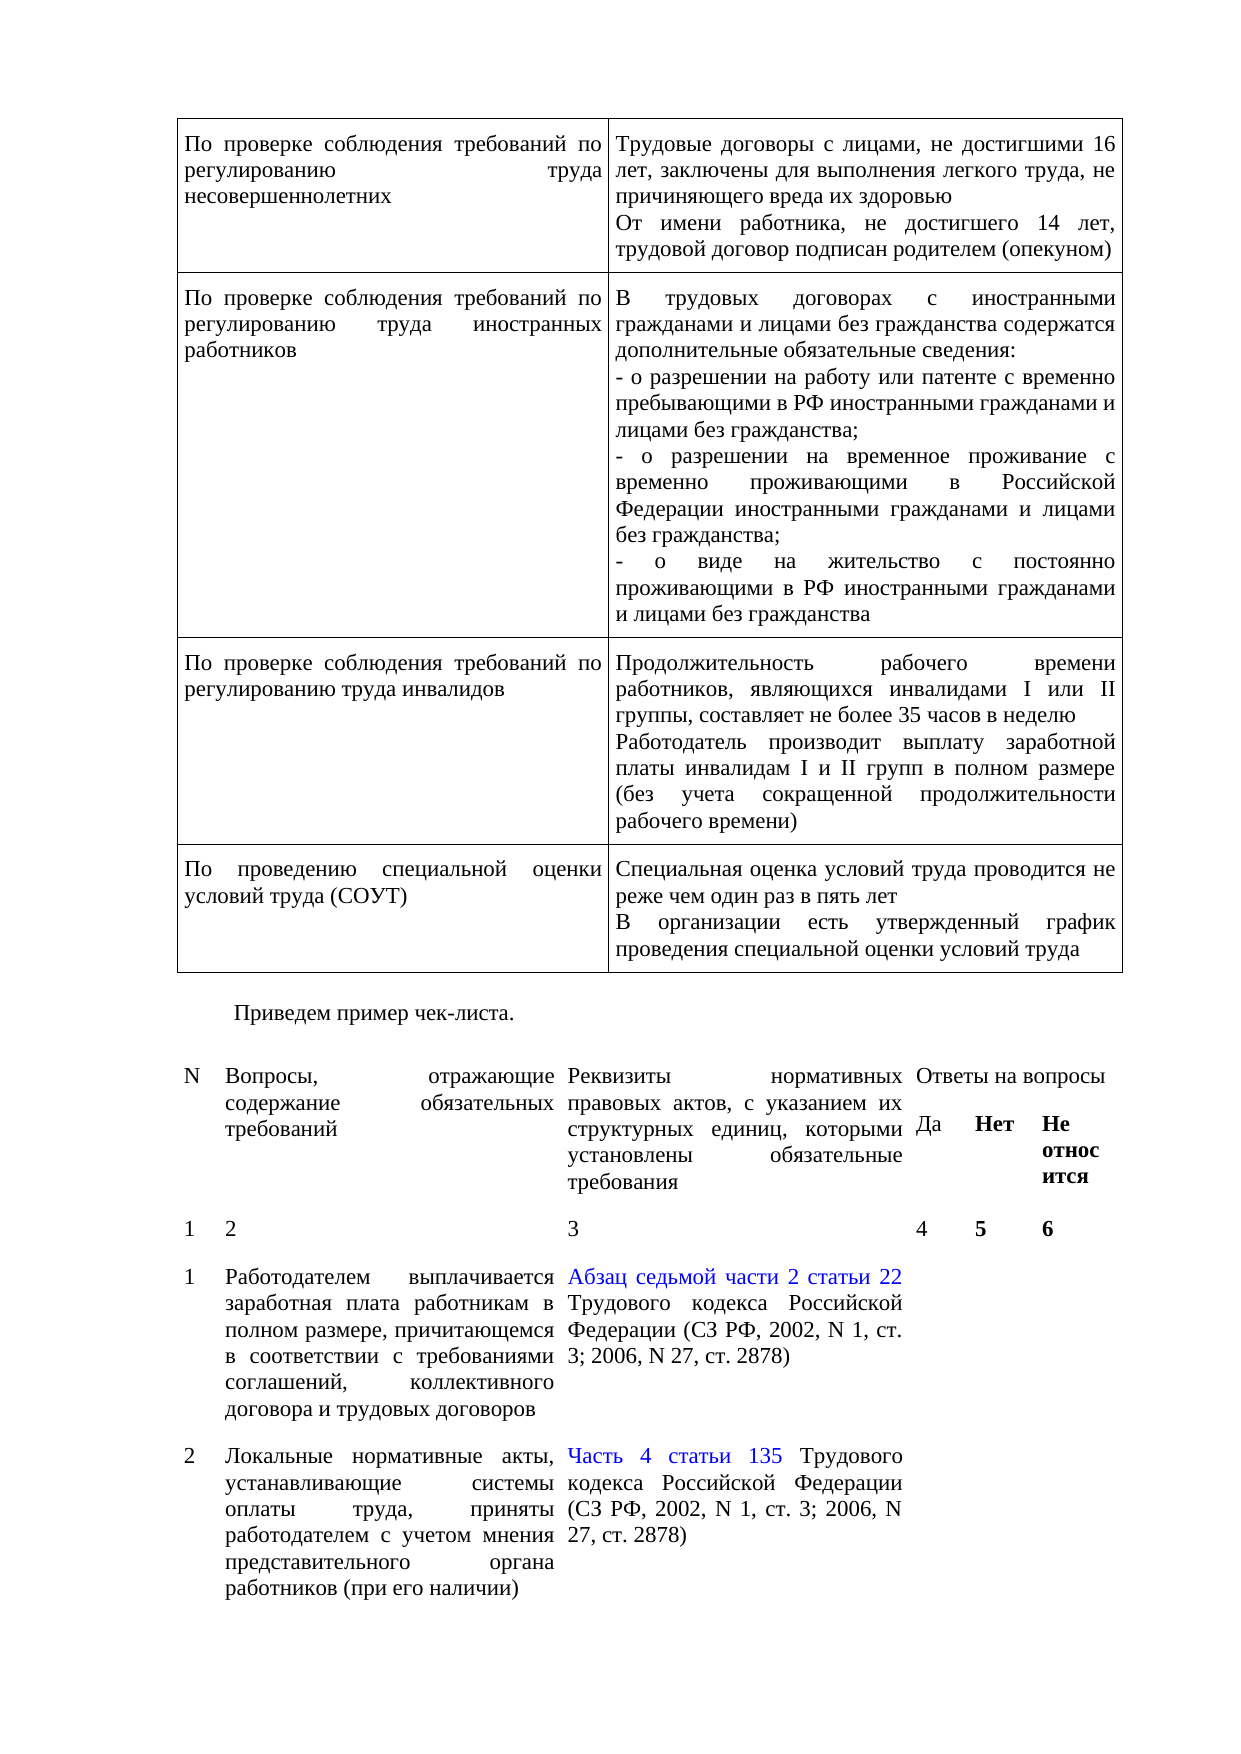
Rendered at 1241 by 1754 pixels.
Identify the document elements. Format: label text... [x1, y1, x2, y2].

text Приведем пример чек-листа. [177, 999, 1152, 1025]
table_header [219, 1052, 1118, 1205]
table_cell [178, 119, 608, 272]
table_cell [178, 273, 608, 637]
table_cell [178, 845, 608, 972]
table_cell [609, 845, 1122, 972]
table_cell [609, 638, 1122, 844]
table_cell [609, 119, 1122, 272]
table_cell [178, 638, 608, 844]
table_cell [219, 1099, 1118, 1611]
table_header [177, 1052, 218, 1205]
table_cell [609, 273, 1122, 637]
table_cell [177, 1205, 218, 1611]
